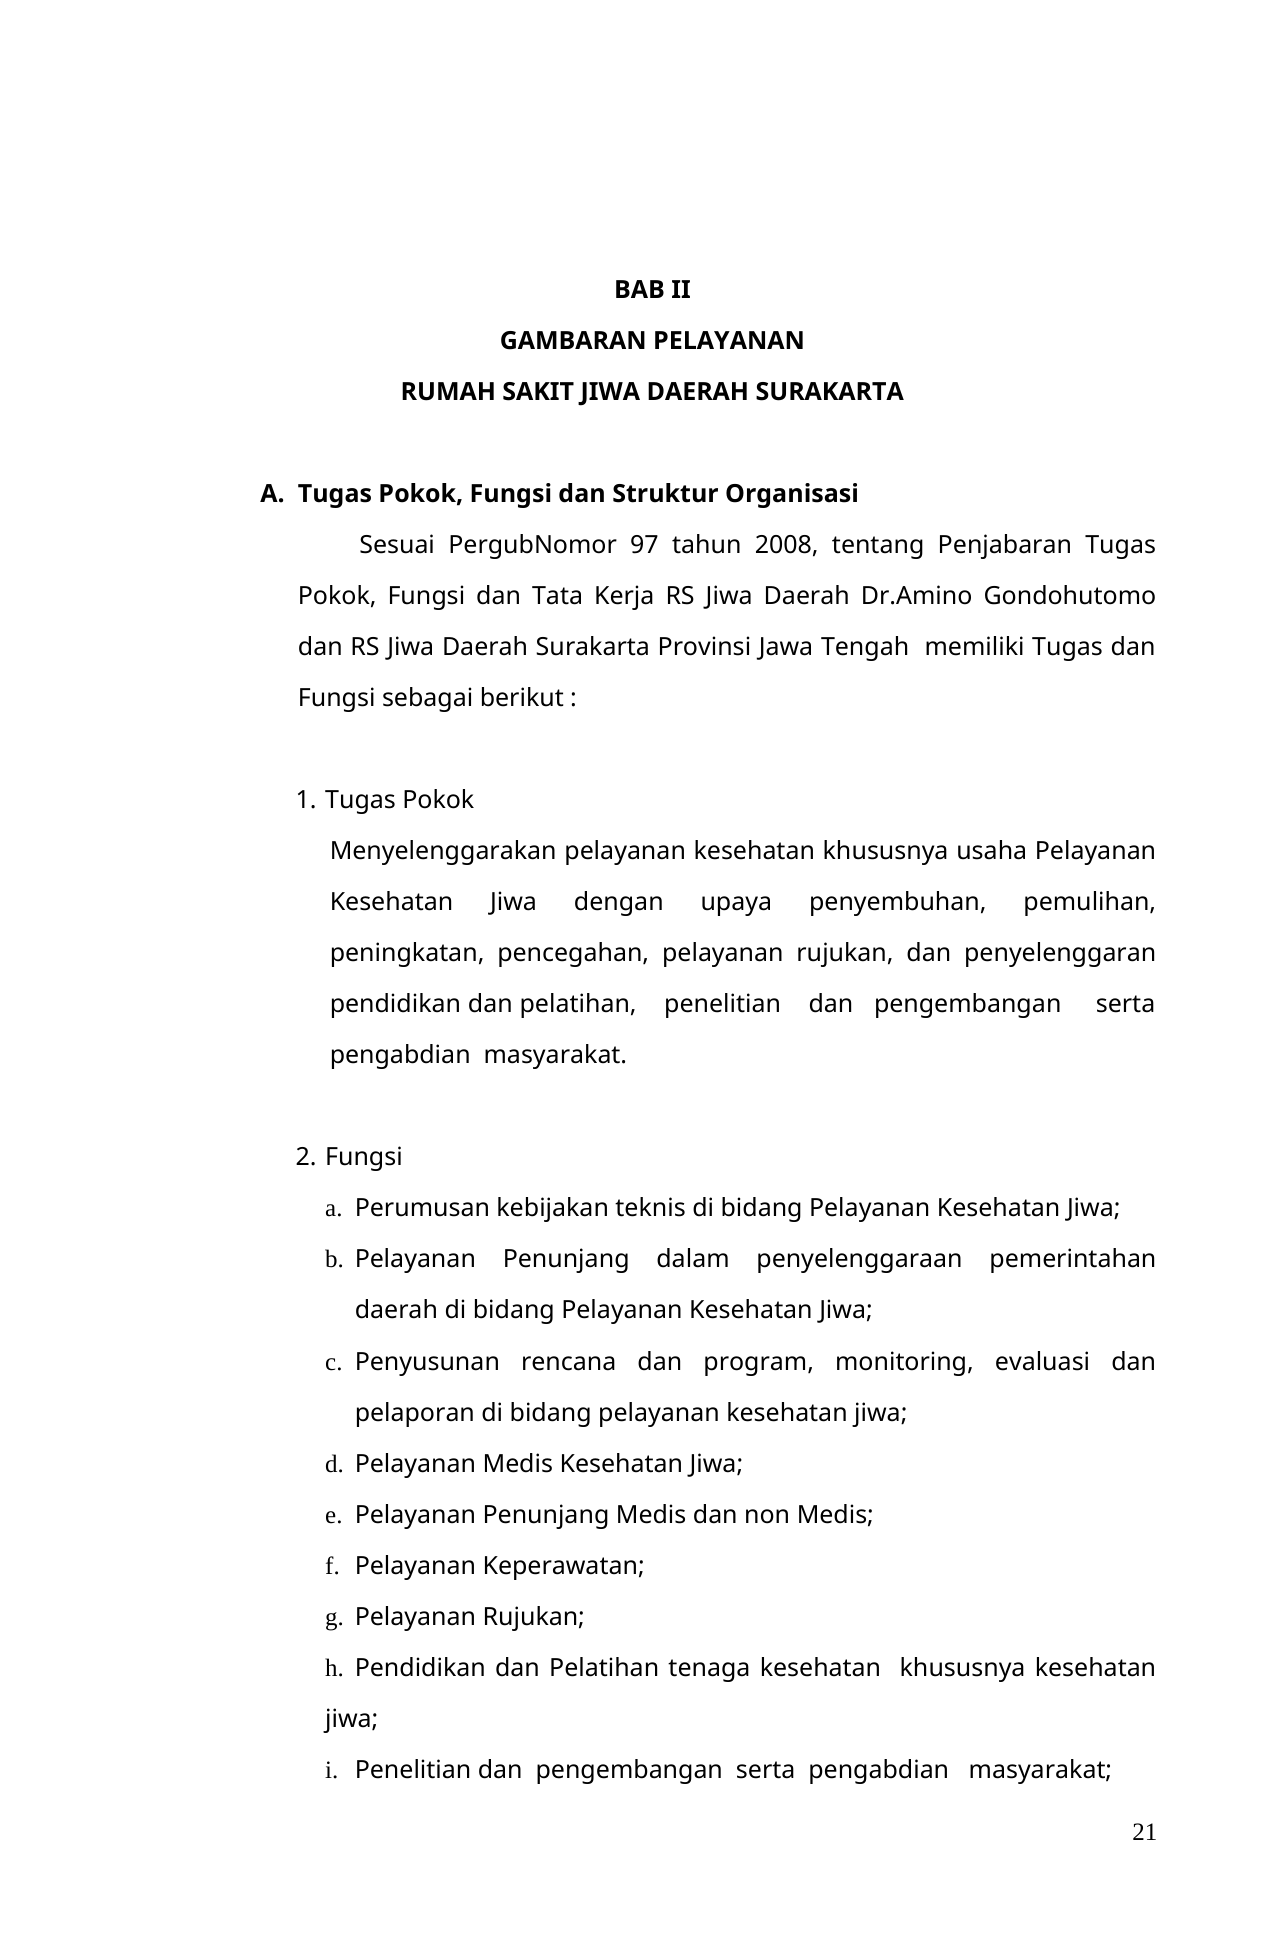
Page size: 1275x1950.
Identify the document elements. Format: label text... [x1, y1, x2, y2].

subtitle RUMAH SAKIT JIWA DAERAH SURAKARTA [148, 373, 1157, 407]
list Tugas Pokok [295, 782, 1157, 816]
list Pelayanan Medis Kesehatan Jiwa; [325, 1445, 1157, 1479]
list Pelayanan Penunjang dalam penyelenggaraan pemerintahan daerah di bidang Pelayanan Kesehatan Jiwa; [325, 1241, 1157, 1326]
text Sesuai PergubNomor 97 tahun 2008, tentang Penjabaran Tugas Pokok, Fungsi dan Tata Kerja RS Jiwa Daerah Dr.Amino Gondohutomo dan RS Jiwa Daerah Surakarta Provinsi Jawa Tengah memiliki Tugas dan Fungsi sebagai berikut : [298, 526, 1157, 714]
subtitle BAB II [148, 271, 1157, 305]
list Penyusunan rencana dan program, monitoring, evaluasi dan pelaporan di bidang pelayanan kesehatan jiwa; [325, 1343, 1157, 1428]
subtitle GAMBARAN PELAYANAN [148, 322, 1157, 356]
list Pelayanan Keperawatan; [325, 1547, 1157, 1581]
list Fungsi [295, 1139, 1157, 1173]
list Pendidikan dan Pelatihan tenaga kesehatan khususnya kesehatan jiwa; [325, 1649, 1157, 1734]
subtitle Tugas Pokok, Fungsi dan Struktur Organisasi [260, 475, 1157, 509]
list Penelitian dan pengembangan serta pengabdian masyarakat; [325, 1751, 1157, 1786]
text Menyelenggarakan pelayanan kesehatan khususnya usaha Pelayanan Kesehatan Jiwa dengan upaya penyembuhan, pemulihan, peningkatan, pencegahan, pelayanan rujukan, dan penyelenggaran pendidikan dan pelatihan, penelitian dan pengembangan serta pengabdian masyarakat. [329, 833, 1157, 1071]
list Pelayanan Rujukan; [325, 1598, 1157, 1632]
list Perumusan kebijakan teknis di bidang Pelayanan Kesehatan Jiwa; [325, 1190, 1157, 1224]
list Pelayanan Penunjang Medis dan non Medis; [325, 1496, 1157, 1530]
